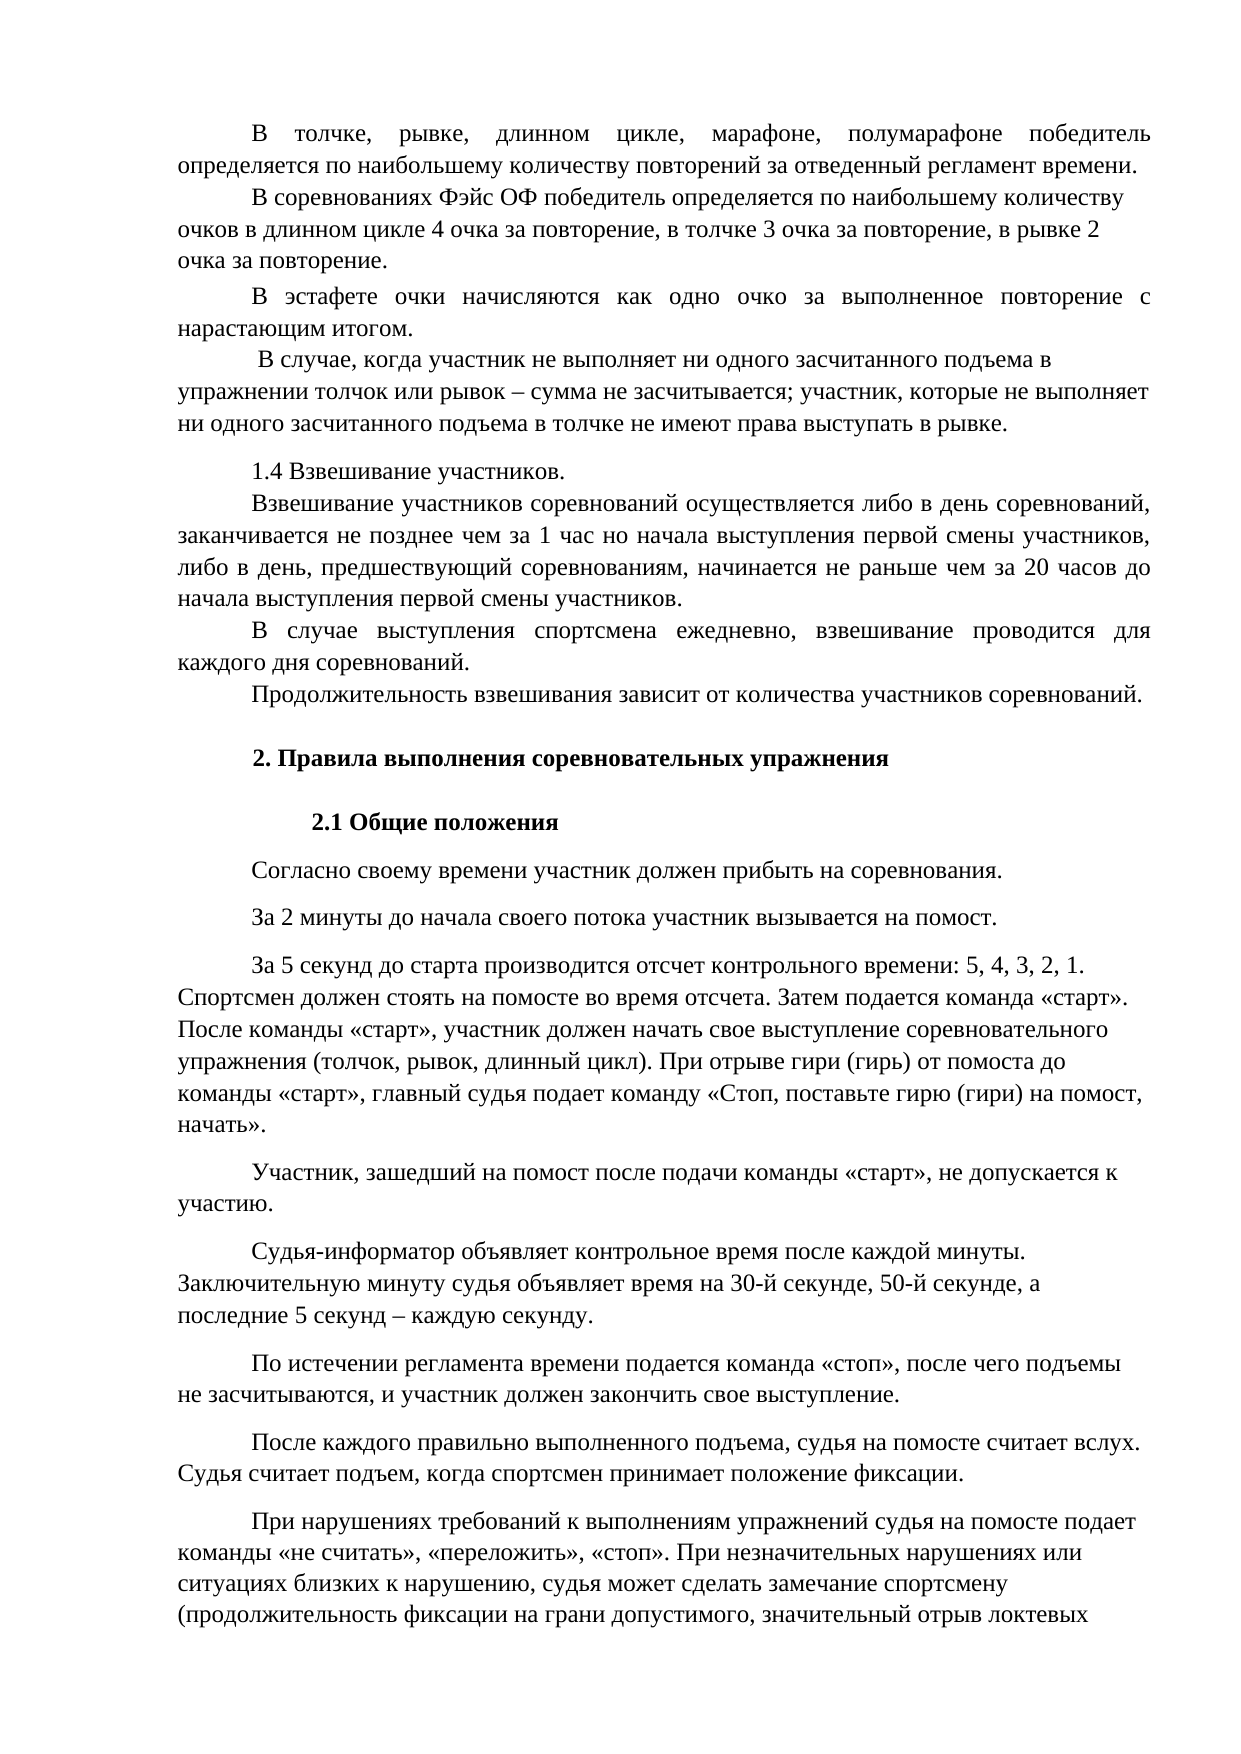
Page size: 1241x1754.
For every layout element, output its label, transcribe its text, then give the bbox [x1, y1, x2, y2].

text Судья-информатор объявляет контрольное время после каждой минуты. Заключительную минуту судья объявляет время на 30-й секунде, 50-й секунде, а последние 5 секунд – каждую секунду. [177, 1236, 1152, 1328]
text За 5 секунд до старта производится отсчет контрольного времени: 5, 4, 3, 2, 1. Спортсмен должен стоять на помосте во время отсчета. Затем подается команда «старт». После команды «старт», участник должен начать свое выступление соревновательного упражнения (толчок, рывок, длинный цикл). При отрыве гири (гирь) от помоста до команды «старт», главный судья подает команду «Стоп, поставьте гирю (гири) на помост, начать». [177, 950, 1152, 1138]
text В случае выступления спортсмена ежедневно, взвешивание проводится для каждого дня соревнований. [177, 615, 1152, 676]
text Взвешивание участников соревнований осуществляется либо в день соревнований, заканчивается не позднее чем за 1 час но начала выступления первой смены участников, либо в день, предшествующий соревнованиям, начинается не раньше чем за 20 часов до начала выступления первой смены участников. [177, 488, 1152, 612]
text В случае, когда участник не выполняет ни одного засчитанного подъема в упражнении толчок или рывок – сумма не засчитывается; участник, которые не выполняет ни одного засчитанного подъема в толчке не имеют права выступать в рывке. [177, 344, 1152, 437]
text В толчке, рывке, длинном цикле, марафоне, полумарафоне победитель определяется по наибольшему количеству повторений за отведенный регламент времени. [177, 118, 1152, 179]
text В соревнованиях Фэйс ОФ победитель определяется по наибольшему количеству очков в длинном цикле 4 очка за повторение, в толчке 3 очка за повторение, в рывке 2 очка за повторение. [177, 182, 1152, 274]
text 1.4 Взвешивание участников. [177, 456, 1152, 485]
text Участник, зашедший на помост после подачи команды «старт», не допускается к участию. [177, 1157, 1152, 1217]
subtitle 2. Правила выполнения соревновательных упражнения [252, 743, 1152, 772]
text Продолжительность взвешивания зависит от количества участников соревнований. [177, 679, 1152, 708]
text Согласно своему времени участник должен прибыть на соревнования. [177, 855, 1152, 883]
text За 2 минуты до начала своего потока участник вызывается на помост. [177, 902, 1152, 931]
text В эстафете очки начисляются как одно очко за выполненное повторение с нарастающим итогом. [177, 281, 1152, 341]
text По истечении регламента времени подается команда «стоп», после чего подъемы не засчитываются, и участник должен закончить свое выступление. [177, 1348, 1152, 1408]
text 2.1 Общие положения [311, 807, 1152, 836]
text После каждого правильно выполненного подъема, судья на помосте считает вслух. Судья считает подъем, когда спортсмен принимает положение фиксации. [177, 1427, 1152, 1487]
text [177, 1506, 1152, 1628]
